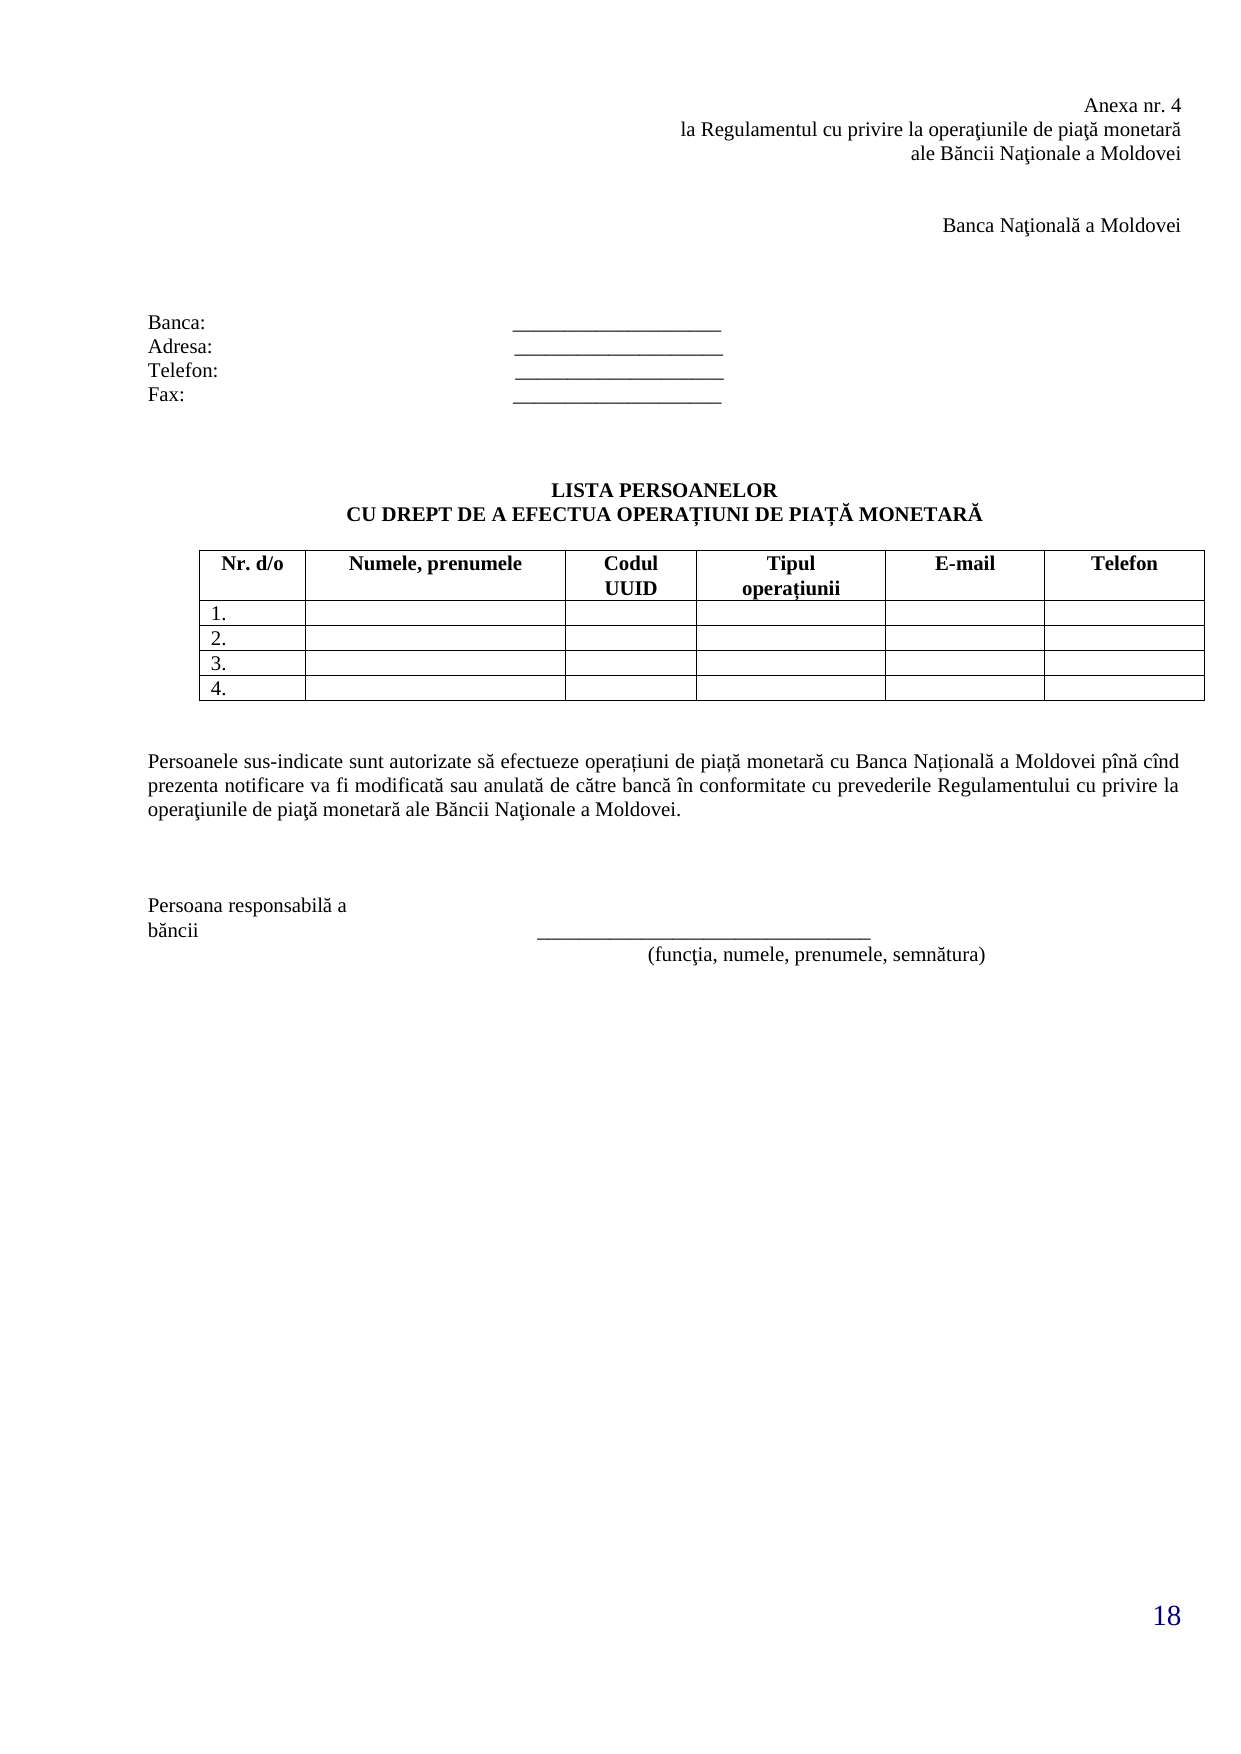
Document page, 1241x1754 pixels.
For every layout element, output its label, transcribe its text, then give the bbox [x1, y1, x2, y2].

text Persoana responsabilă a [148, 893, 1181, 917]
table_cell [697, 601, 885, 624]
table_cell [306, 626, 565, 650]
text Persoanele sus-indicate sunt autorizate să efectueze operațiuni de piață monetară cu Banca Națională a Moldovei pînă cînd prezenta notificare va fi modificată sau anulată de către bancă în conformitate cu prevederile Regulamentului cu privire la operaţiunile de piaţă monetară ale Băncii Naţionale a Moldovei. [148, 749, 1181, 821]
text Anexa nr. 4 [147, 93, 1181, 117]
table_cell [886, 651, 1044, 675]
table_cell [697, 626, 885, 650]
table_cell [697, 676, 885, 700]
text băncii ________________________________ [148, 917, 1181, 942]
text Fax: ____________________ [148, 382, 1181, 406]
table_header E-mail [886, 551, 1044, 599]
table_cell 4. [200, 676, 305, 700]
text la Regulamentul cu privire la operaţiunile de piaţă monetară [148, 117, 1181, 141]
table_cell [306, 676, 565, 700]
text Adresa: ____________________ [148, 334, 1181, 358]
table_cell [306, 651, 565, 675]
table_cell [1045, 601, 1204, 624]
table_cell [1045, 651, 1204, 675]
table_header Tipul operațiunii [697, 551, 885, 599]
table_header Nr. d/o [200, 551, 305, 599]
text CU DREPT DE A EFECTUA OPERAȚIUNI DE PIAȚĂ MONETARĂ [148, 502, 1181, 526]
table_cell [1045, 676, 1204, 700]
table_cell [566, 651, 696, 675]
text Banca Naţională a Moldovei [148, 213, 1181, 237]
table_header Numele, prenumele [306, 551, 565, 599]
table_header Codul UUID [566, 551, 696, 599]
text LISTA PERSOANELOR [148, 478, 1181, 502]
table_cell 2. [200, 626, 305, 650]
table_cell [886, 601, 1044, 624]
text Telefon: ____________________ [148, 358, 1181, 382]
table_cell [566, 626, 696, 650]
table_cell [886, 626, 1044, 650]
table_cell [1045, 626, 1204, 650]
table_cell [566, 676, 696, 700]
table_cell 3. [200, 651, 305, 675]
text ale Băncii Naţionale a Moldovei [148, 141, 1181, 165]
text (funcţia, numele, prenumele, semnătura) [148, 942, 1181, 966]
table_cell [306, 601, 565, 624]
table_cell [886, 676, 1044, 700]
table_cell 1. [200, 601, 305, 624]
table_header Telefon [1045, 551, 1204, 599]
text Banca: ____________________ [148, 310, 1181, 334]
table_cell [566, 601, 696, 624]
table_cell [697, 651, 885, 675]
